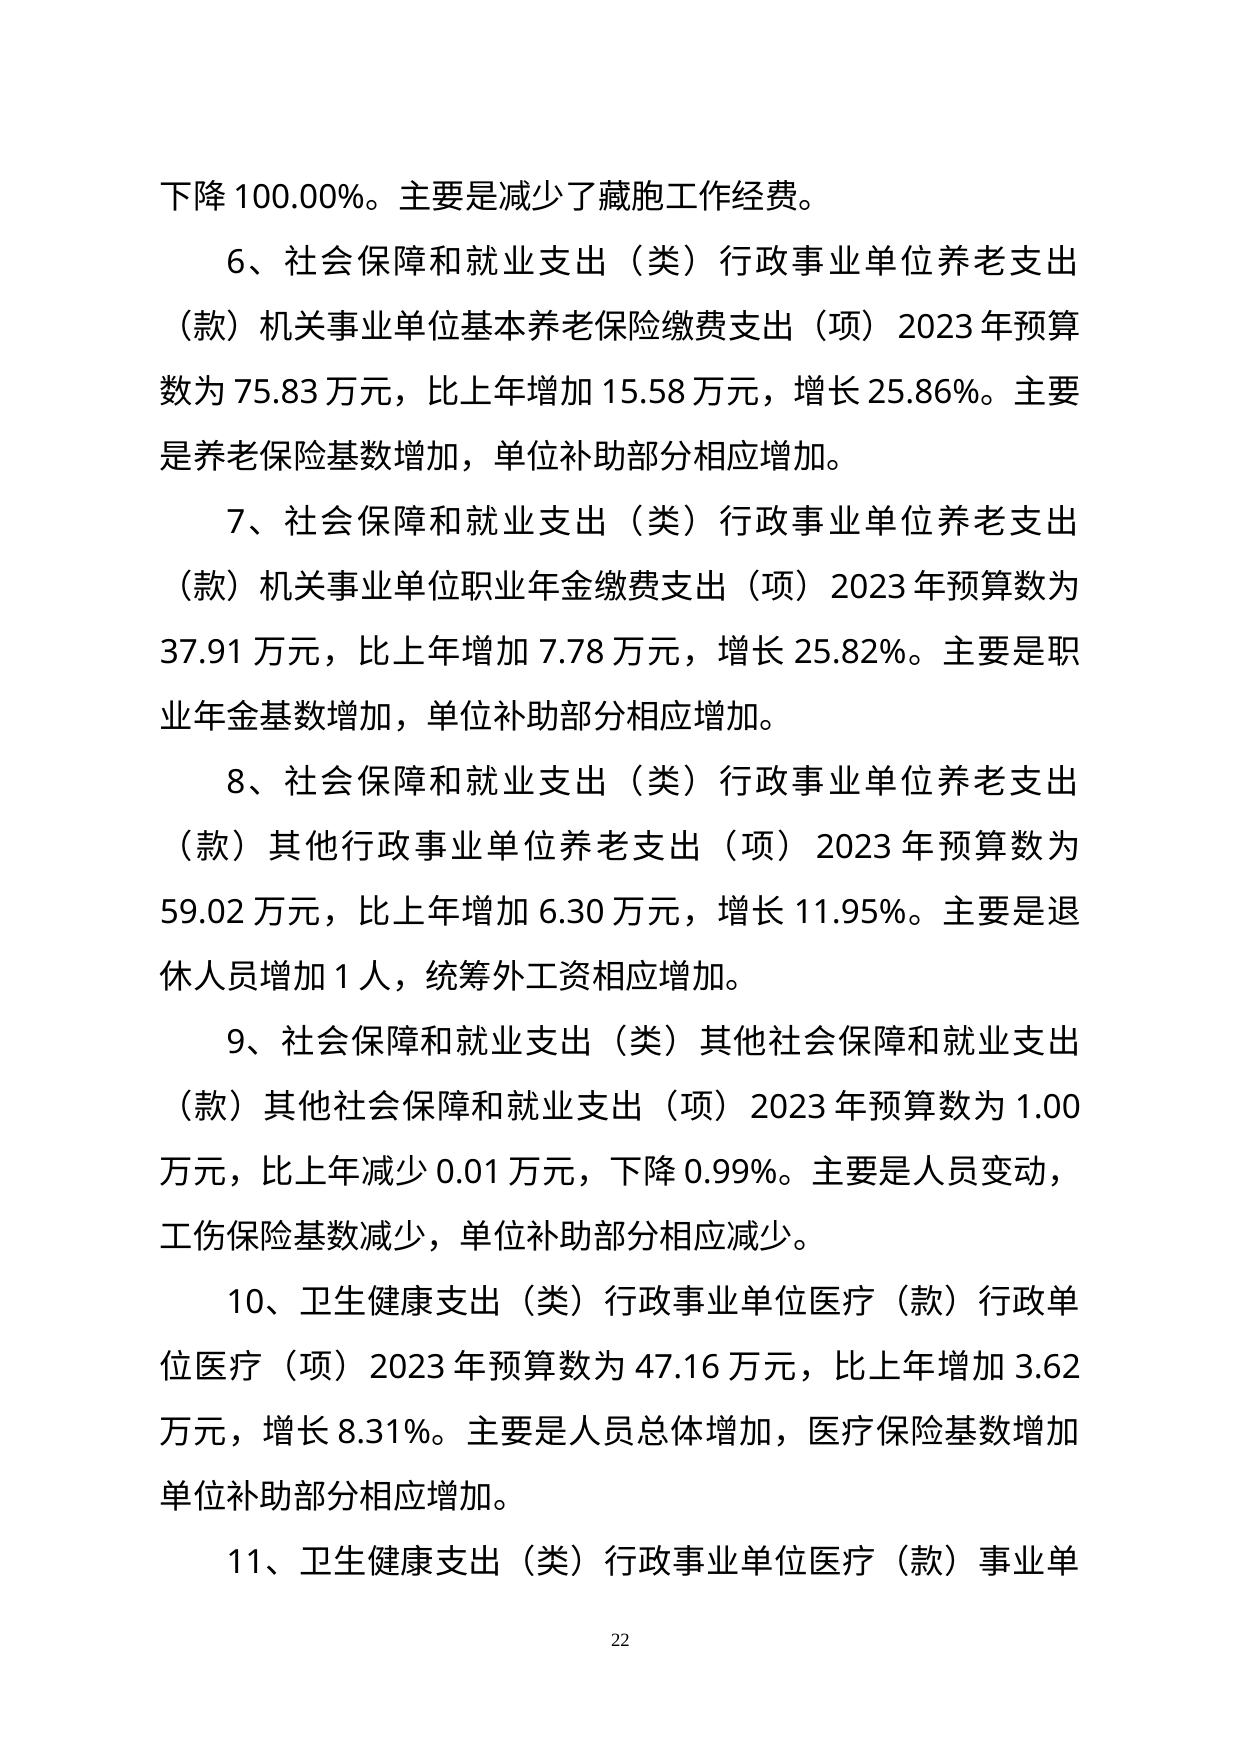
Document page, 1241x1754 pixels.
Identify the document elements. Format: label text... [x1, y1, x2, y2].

text 7、社会保障和就业支出（类）行政事业单位养老支出（款）机关事业单位职业年金缴费支出（项）2023年预算数为37.91万元，比上年增加7.78万元，增长25.82%。主要是职业年金基数增加，单位补助部分相应增加。 [159, 487, 1081, 747]
text 6、社会保障和就业支出（类）行政事业单位养老支出（款）机关事业单位基本养老保险缴费支出（项）2023年预算数为75.83万元，比上年增加15.58万元，增长25.86%。主要是养老保险基数增加，单位补助部分相应增加。 [159, 227, 1081, 487]
text 8、社会保障和就业支出（类）行政事业单位养老支出（款）其他行政事业单位养老支出（项）2023年预算数为59.02万元，比上年增加6.30万元，增长11.95%。主要是退休人员增加1人，统筹外工资相应增加。 [159, 747, 1081, 1007]
text 10、卫生健康支出（类）行政事业单位医疗（款）行政单位医疗（项）2023年预算数为47.16万元，比上年增加3.62万元，增长8.31%。主要是人员总体增加，医疗保险基数增加，单位补助部分相应增加。 [159, 1267, 1081, 1527]
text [159, 162, 1081, 227]
text 9、社会保障和就业支出（类）其他社会保障和就业支出（款）其他社会保障和就业支出（项）2023年预算数为1.00万元，比上年减少0.01万元，下降0.99%。主要是人员变动，工伤保险基数减少，单位补助部分相应减少。 [159, 1007, 1081, 1267]
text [159, 1527, 1081, 1592]
